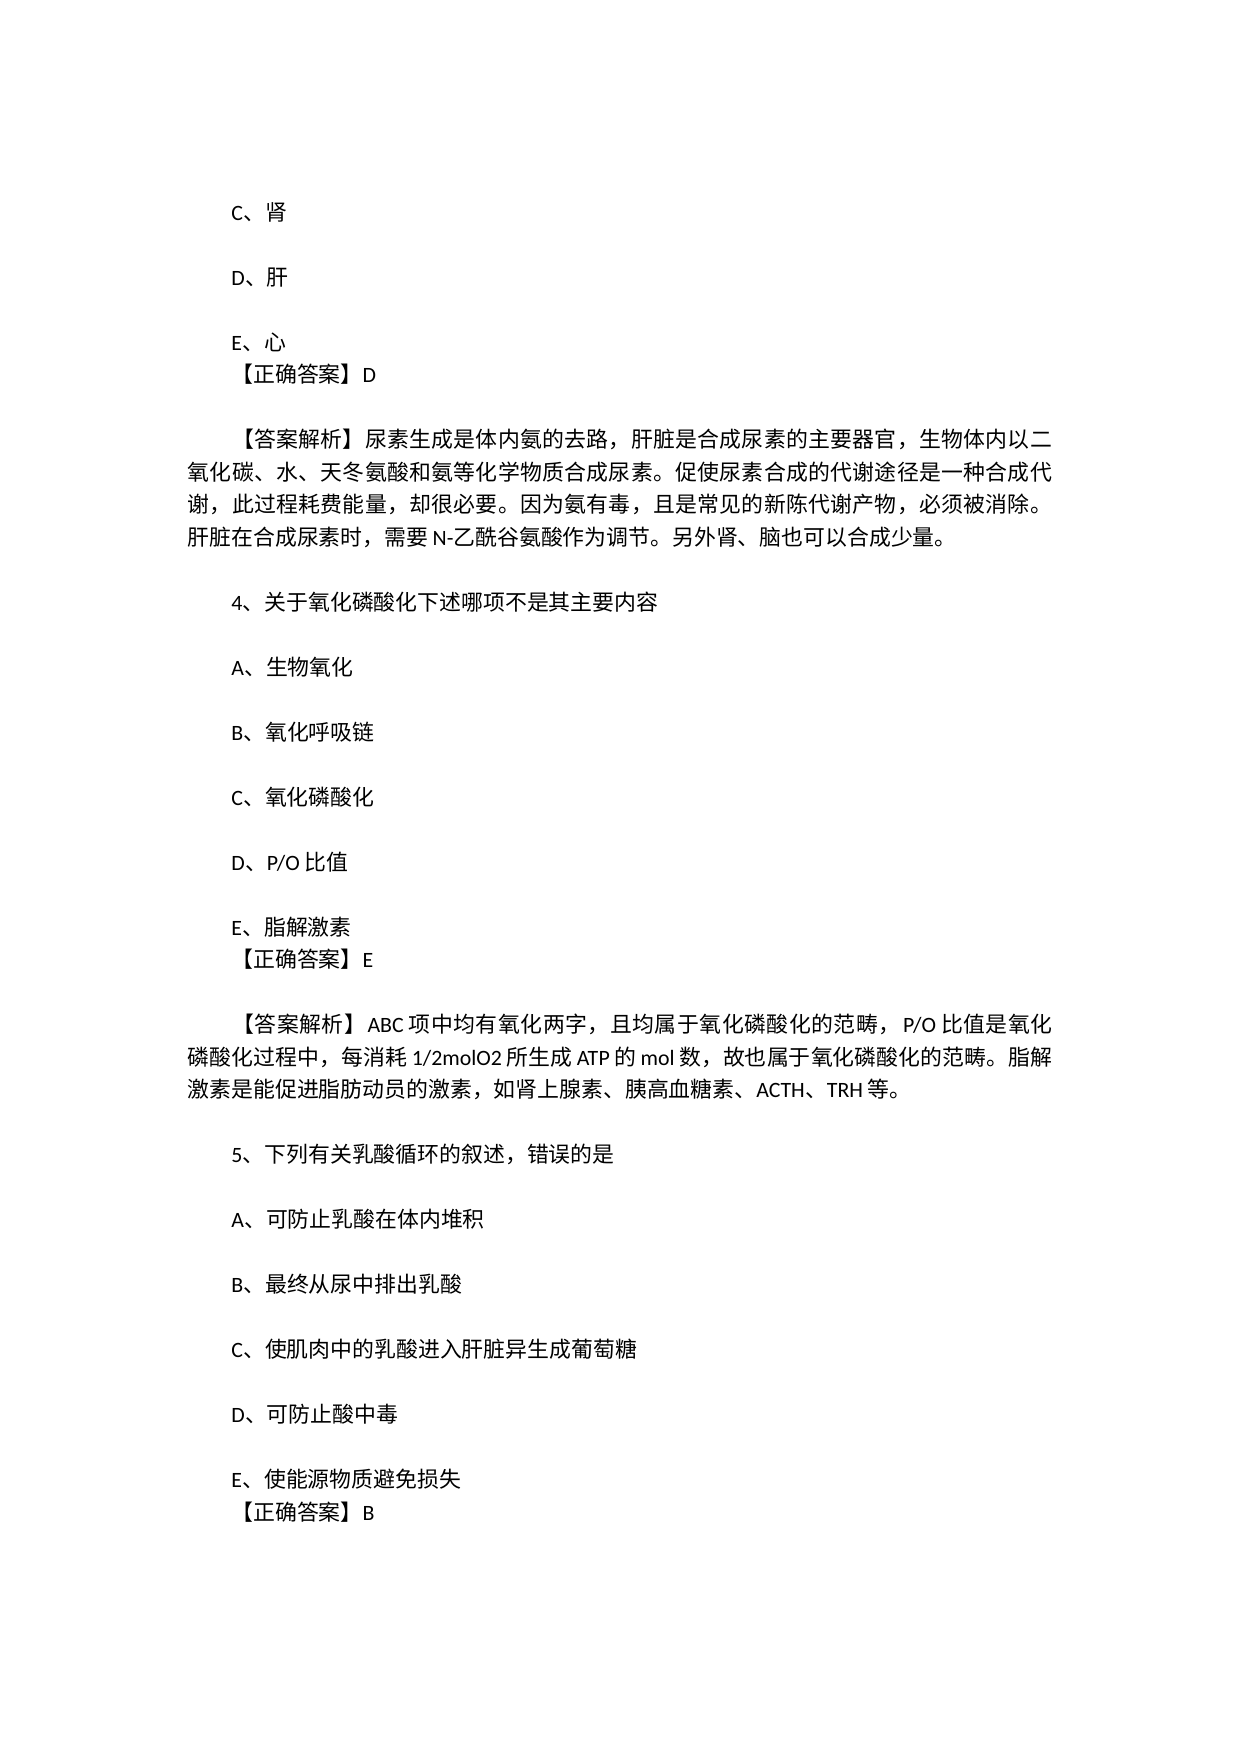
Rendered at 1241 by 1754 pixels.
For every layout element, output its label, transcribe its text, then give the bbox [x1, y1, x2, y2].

text B、最终从尿中排出乳酸 [187, 1267, 1053, 1299]
text E、心 [187, 324, 1053, 357]
text 【正确答案】B [187, 1494, 1053, 1527]
text 【答案解析】ABC项中均有氧化两字，且均属于氧化磷酸化的范畴，P/O比值是氧化磷酸化过程中，每消耗1/2molO2所生成ATP的mol数，故也属于氧化磷酸化的范畴。脂解激素是能促进脂肪动员的激素，如肾上腺素、胰高血糖素、ACTH、TRH等。 [187, 1007, 1053, 1104]
text E、脂解激素 [187, 909, 1053, 942]
text 【正确答案】E [187, 942, 1053, 974]
text C、使肌肉中的乳酸进入肝脏异生成葡萄糖 [187, 1332, 1053, 1364]
text D、P/O比值 [187, 844, 1053, 877]
text C、肾 [187, 194, 1053, 227]
text 【答案解析】尿素生成是体内氨的去路，肝脏是合成尿素的主要器官，生物体内以二氧化碳、水、天冬氨酸和氨等化学物质合成尿素。促使尿素合成的代谢途径是一种合成代谢，此过程耗费能量，却很必要。因为氨有毒，且是常见的新陈代谢产物，必须被消除。肝脏在合成尿素时，需要N-乙酰谷氨酸作为调节。另外肾、脑也可以合成少量。 [187, 422, 1053, 552]
text D、可防止酸中毒 [187, 1397, 1053, 1429]
text B、氧化呼吸链 [187, 714, 1053, 747]
text C、氧化磷酸化 [187, 779, 1053, 812]
text 【正确答案】D [187, 357, 1053, 389]
text A、可防止乳酸在体内堆积 [187, 1202, 1053, 1234]
text 5、下列有关乳酸循环的叙述，错误的是 [187, 1137, 1053, 1169]
text D、肝 [187, 259, 1053, 292]
text 4、关于氧化磷酸化下述哪项不是其主要内容 [187, 584, 1053, 617]
text A、生物氧化 [187, 649, 1053, 682]
text E、使能源物质避免损失 [187, 1462, 1053, 1494]
